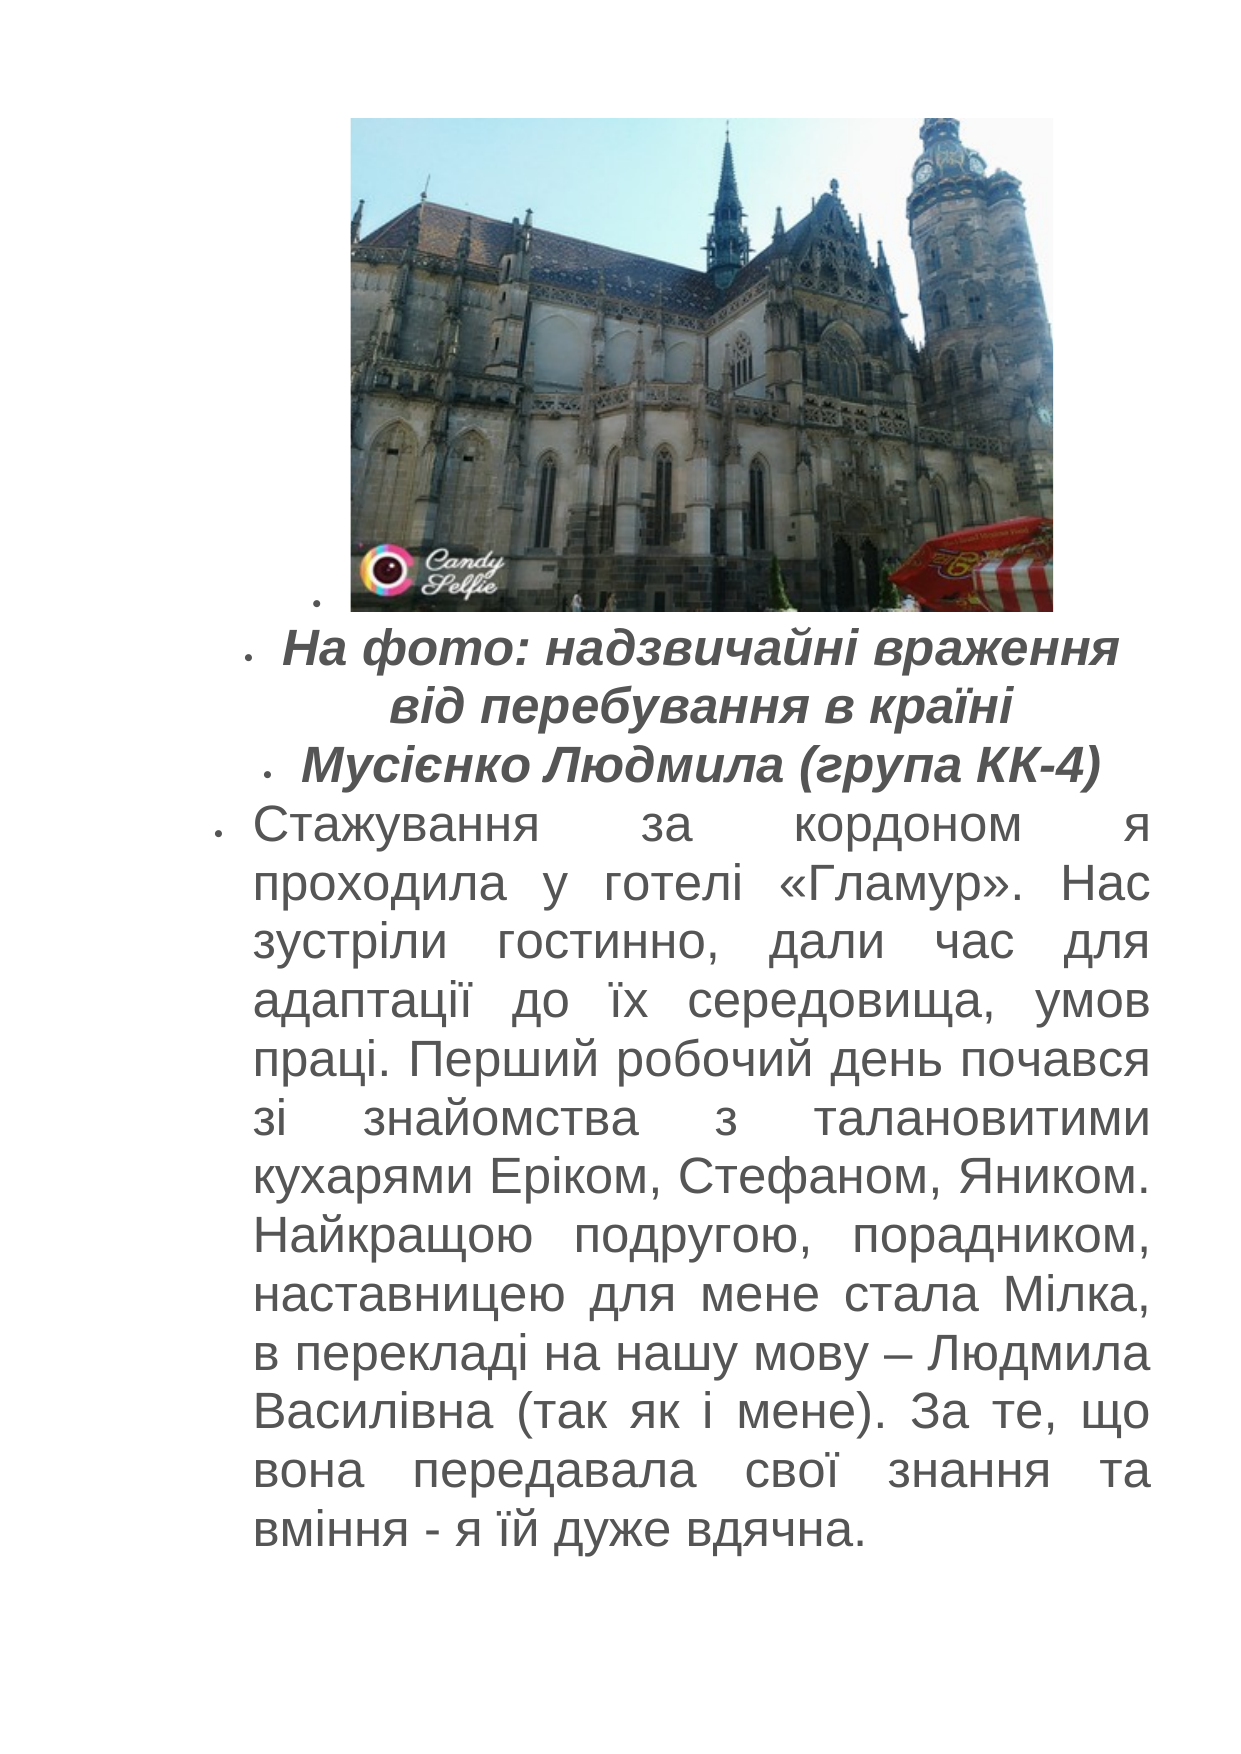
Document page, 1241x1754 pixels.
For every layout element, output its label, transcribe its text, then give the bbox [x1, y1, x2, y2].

list На фото: надзвичайні враження від перебування в країні [215, 617, 1152, 735]
picture [350, 118, 1054, 612]
list Стажування за кордоном я проходила у готелі «Гламур». Нас зустріли гостинно, дали час для адаптації до їх середовища, умов праці. Перший робочий день почався зі знайомства з талановитими кухарями Еріком, Стефаном, Яником. Найкращою подругою, порадником, наставницею для мене стала Мілка, в перекладі на нашу мову – Людмила Василівна (так як і мене). За те, що вона передавала свої знання та вміння - я їй дуже вдячна. [215, 793, 1152, 1557]
list Мусієнко Людмила (група КК-4) [215, 735, 1152, 793]
